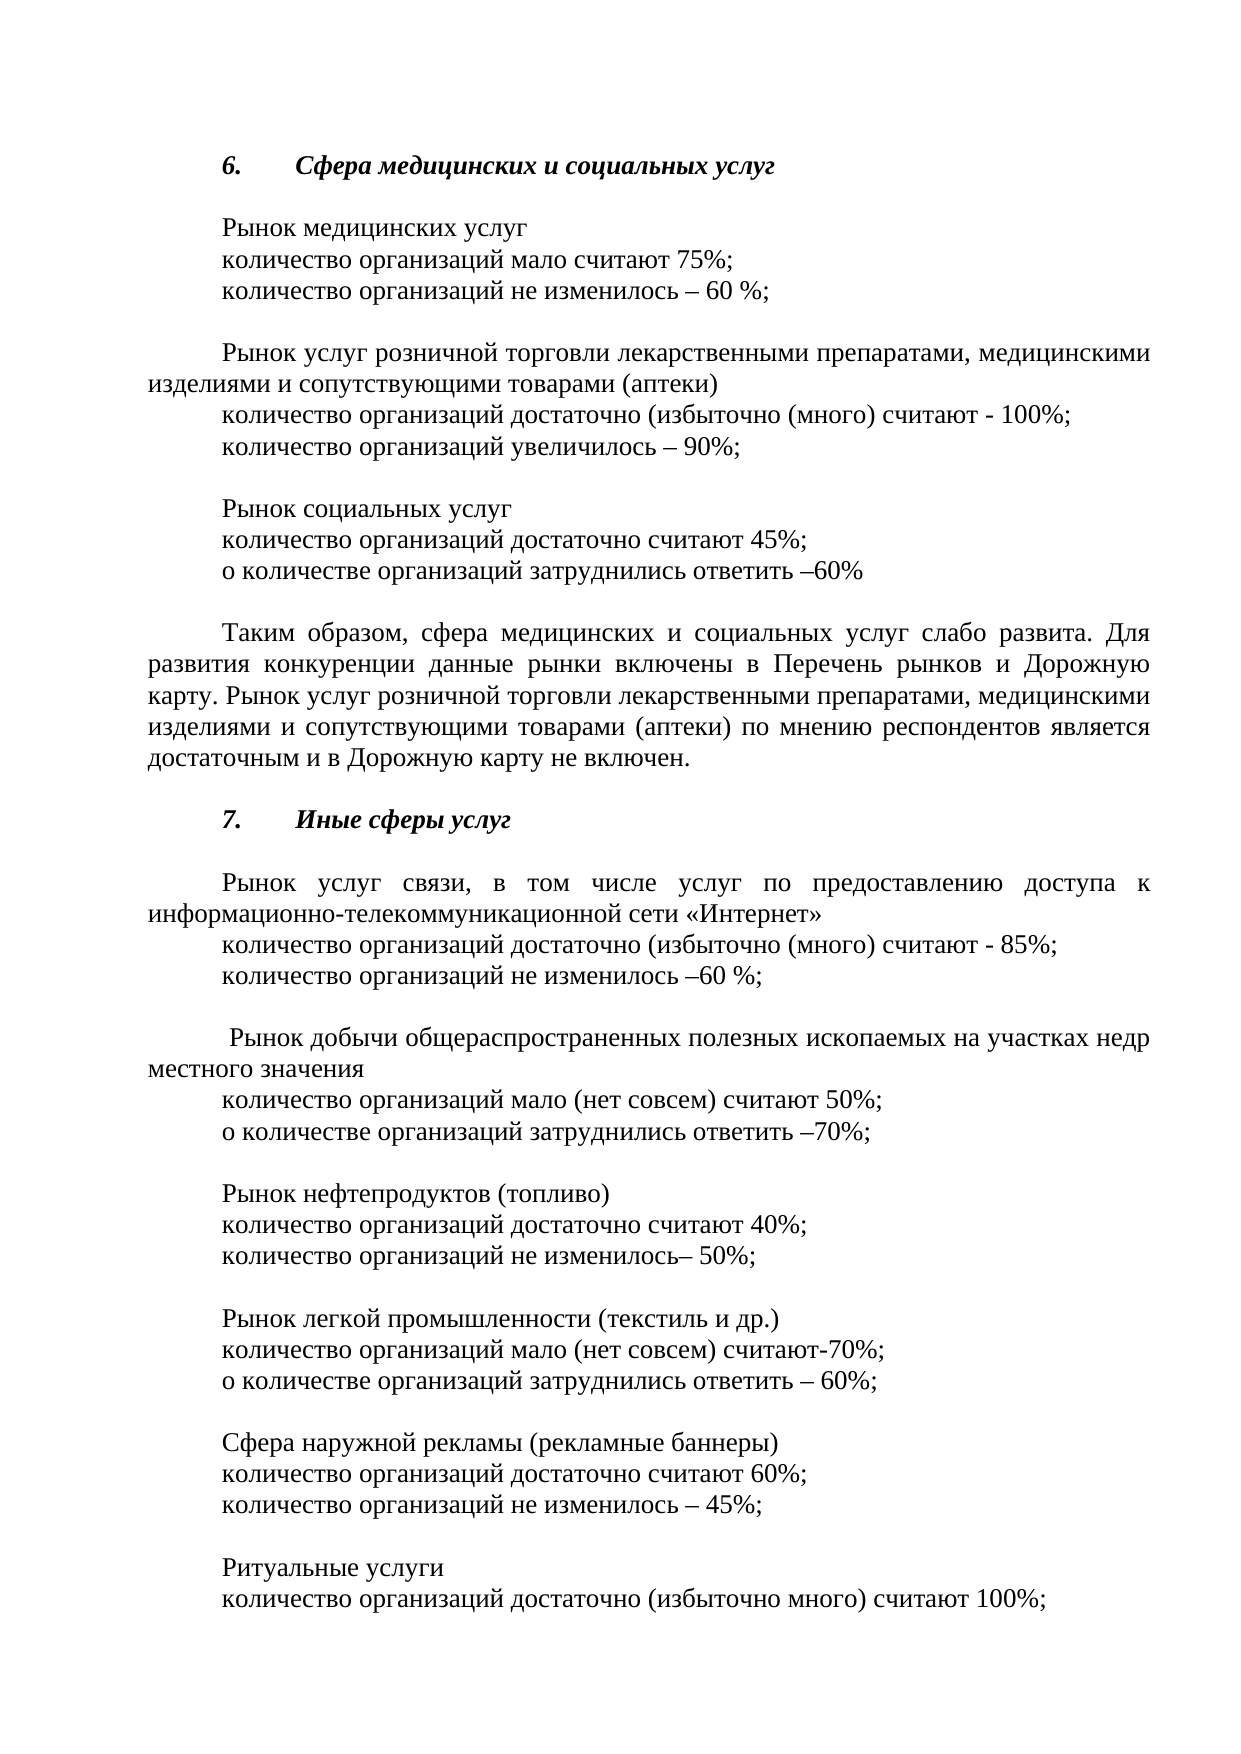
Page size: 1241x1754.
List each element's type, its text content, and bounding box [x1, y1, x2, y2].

text 7. Иные сферы услуг [148, 803, 1152, 834]
text Рынок услуг связи, в том числе услуг по предоставлению доступа к информационно-телекоммуникационной сети «Интернет» [148, 866, 1152, 928]
text количество организаций достаточно считают 60%; [148, 1457, 1152, 1488]
text Рынок добычи общераспространенных полезных ископаемых на участках недр местного значения [148, 1021, 1152, 1084]
text количество организаций не изменилось – 60 %; [148, 274, 1152, 305]
text количество организаций мало (нет совсем) считают 50%; [148, 1084, 1152, 1115]
text количество организаций достаточно (избыточно много) считают 100%; [148, 1582, 1152, 1613]
text Рынок легкой промышленности (текстиль и др.) [148, 1302, 1152, 1333]
text Таким образом, сфера медицинских и социальных услуг слабо развита. Для развития конкуренции данные рынки включены в Перечень рынков и Дорожную карту. Рынок услуг розничной торговли лекарственными препаратами, медицинскими изделиями и сопутствующими товарами (аптеки) по мнению респондентов является достаточным и в Дорожную карту не включен. [148, 616, 1152, 772]
text о количестве организаций затруднились ответить – 60%; [148, 1364, 1152, 1395]
text количество организаций увеличилось – 90%; [148, 429, 1152, 461]
text Рынок нефтепродуктов (топливо) [148, 1177, 1152, 1208]
text о количестве организаций затруднились ответить –70%; [148, 1115, 1152, 1146]
text Сфера наружной рекламы (рекламные баннеры) [148, 1426, 1152, 1457]
text Рынок социальных услуг [148, 492, 1152, 523]
text количество организаций достаточно (избыточно (много) считают - 85%; [148, 928, 1152, 959]
text количество организаций достаточно считают 45%; [148, 523, 1152, 554]
text количество организаций мало считают 75%; [148, 243, 1152, 274]
text 6. Сфера медицинских и социальных услуг [148, 149, 1152, 180]
text количество организаций мало (нет совсем) считают-70%; [148, 1333, 1152, 1364]
text количество организаций достаточно считают 40%; [148, 1208, 1152, 1239]
text о количестве организаций затруднились ответить –60% [148, 554, 1152, 585]
text Ритуальные услуги [148, 1551, 1152, 1582]
text количество организаций достаточно (избыточно (много) считают - 100%; [148, 398, 1152, 429]
text Рынок услуг розничной торговли лекарственными препаратами, медицинскими изделиями и сопутствующими товарами (аптеки) [148, 336, 1152, 398]
text количество организаций не изменилось –60 %; [148, 959, 1152, 990]
text количество организаций не изменилось– 50%; [148, 1239, 1152, 1271]
text количество организаций не изменилось – 45%; [148, 1488, 1152, 1520]
text Рынок медицинских услуг [148, 212, 1152, 243]
